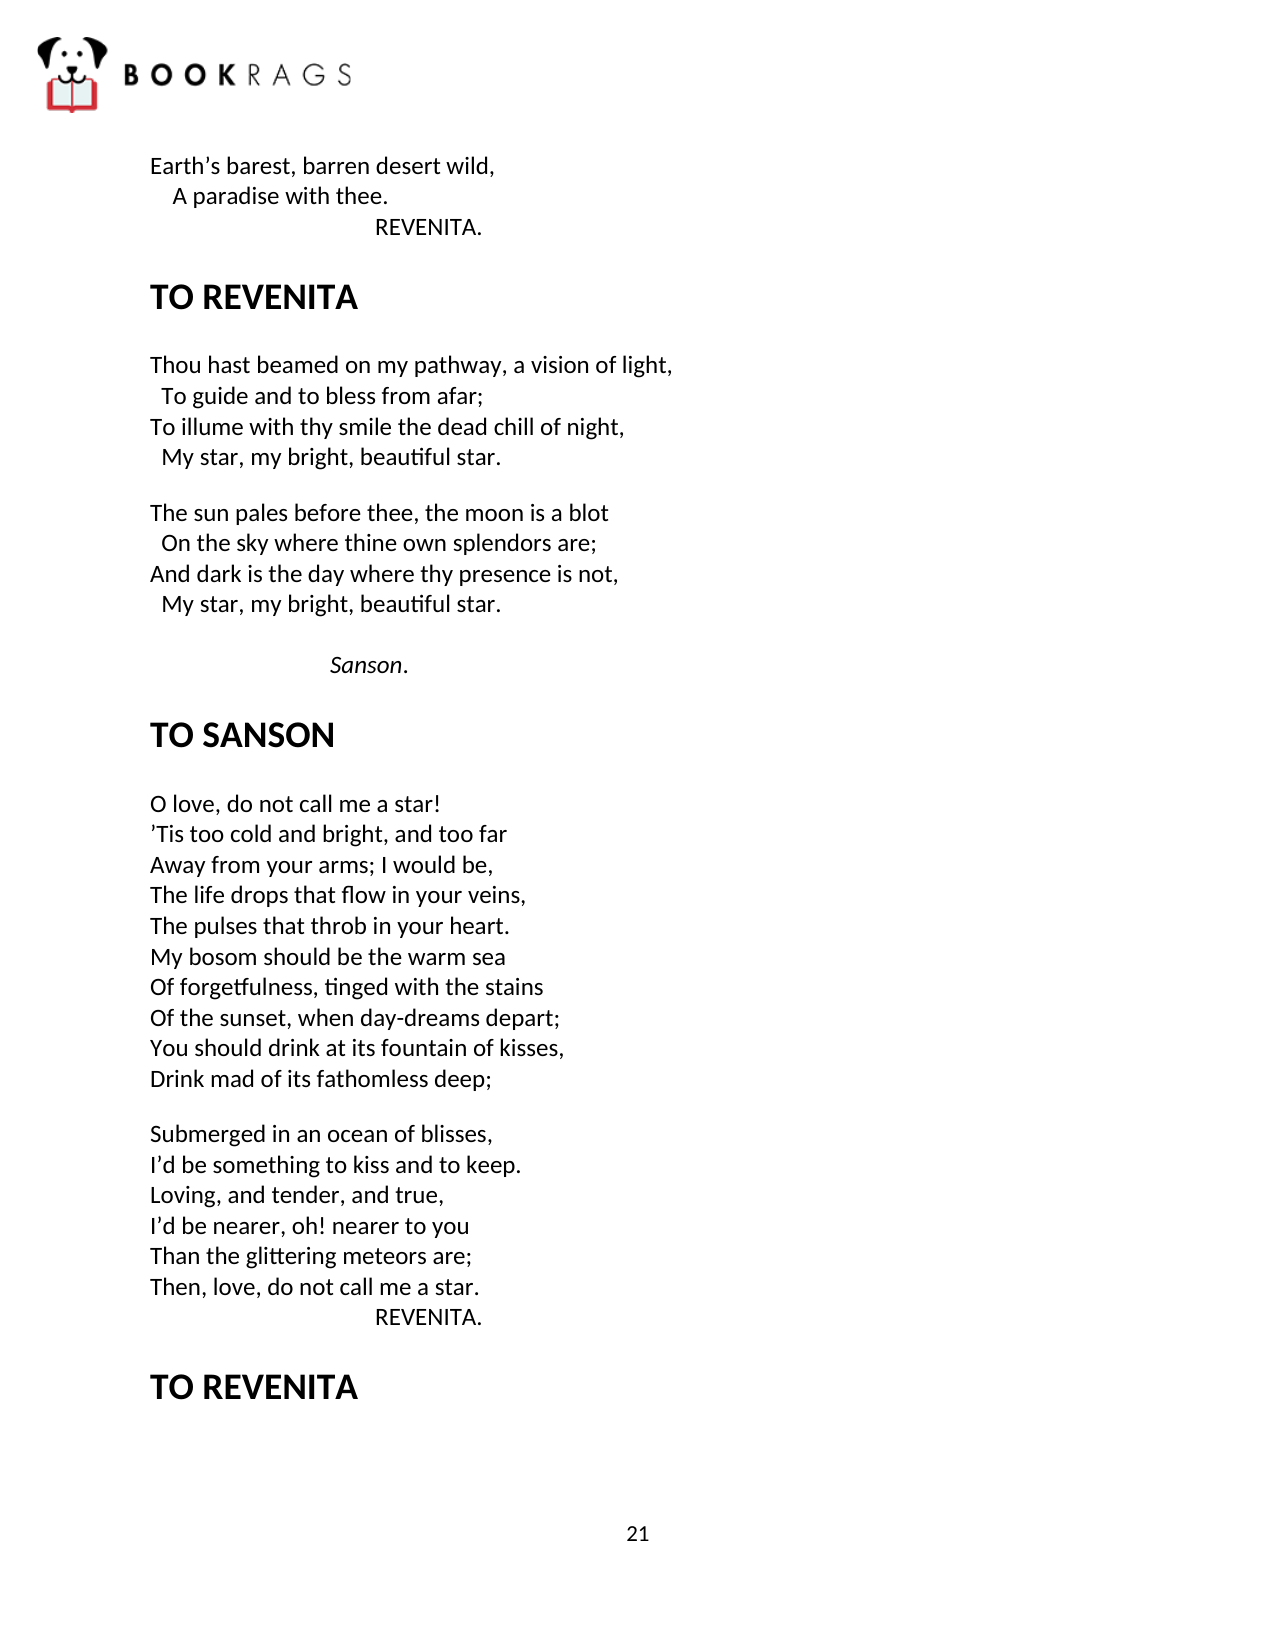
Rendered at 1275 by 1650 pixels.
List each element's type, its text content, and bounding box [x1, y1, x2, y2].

text TO REVENITA [150, 273, 1125, 318]
text The sun pales before thee, the moon is a blot On the sky where thine own splendors are; And dark is the day where thy presence is not, My star, my bright, beautiful star. Sanson. [150, 497, 1125, 680]
text Submerged in an ocean of blisses, I’d be something to kiss and to keep. Loving, and tender, and true, I’d be nearer, oh! nearer to you Than the glittering meteors are; Then, love, do not call me a star. REVENITA. [150, 1118, 1125, 1332]
text O love, do not call me a star! ’Tis too cold and bright, and too far Away from your arms; I would be, The life drops that flow in your veins, The pulses that throb in your heart. My bosom should be the warm sea Of forgetfulness, tinged with the stains Of the sunset, when day-dreams depart; You should drink at its fountain of kisses, Drink mad of its fathomless deep; [150, 788, 1125, 1093]
text Thou hast beamed on my pathway, a vision of light, To guide and to bless from afar; To illume with thy smile the dead chill of night, My star, my bright, beautiful star. [150, 350, 1125, 472]
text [150, 150, 1125, 242]
text TO SANSON [150, 711, 1125, 757]
text TO REVENITA [150, 1363, 1125, 1409]
picture [37, 37, 351, 113]
